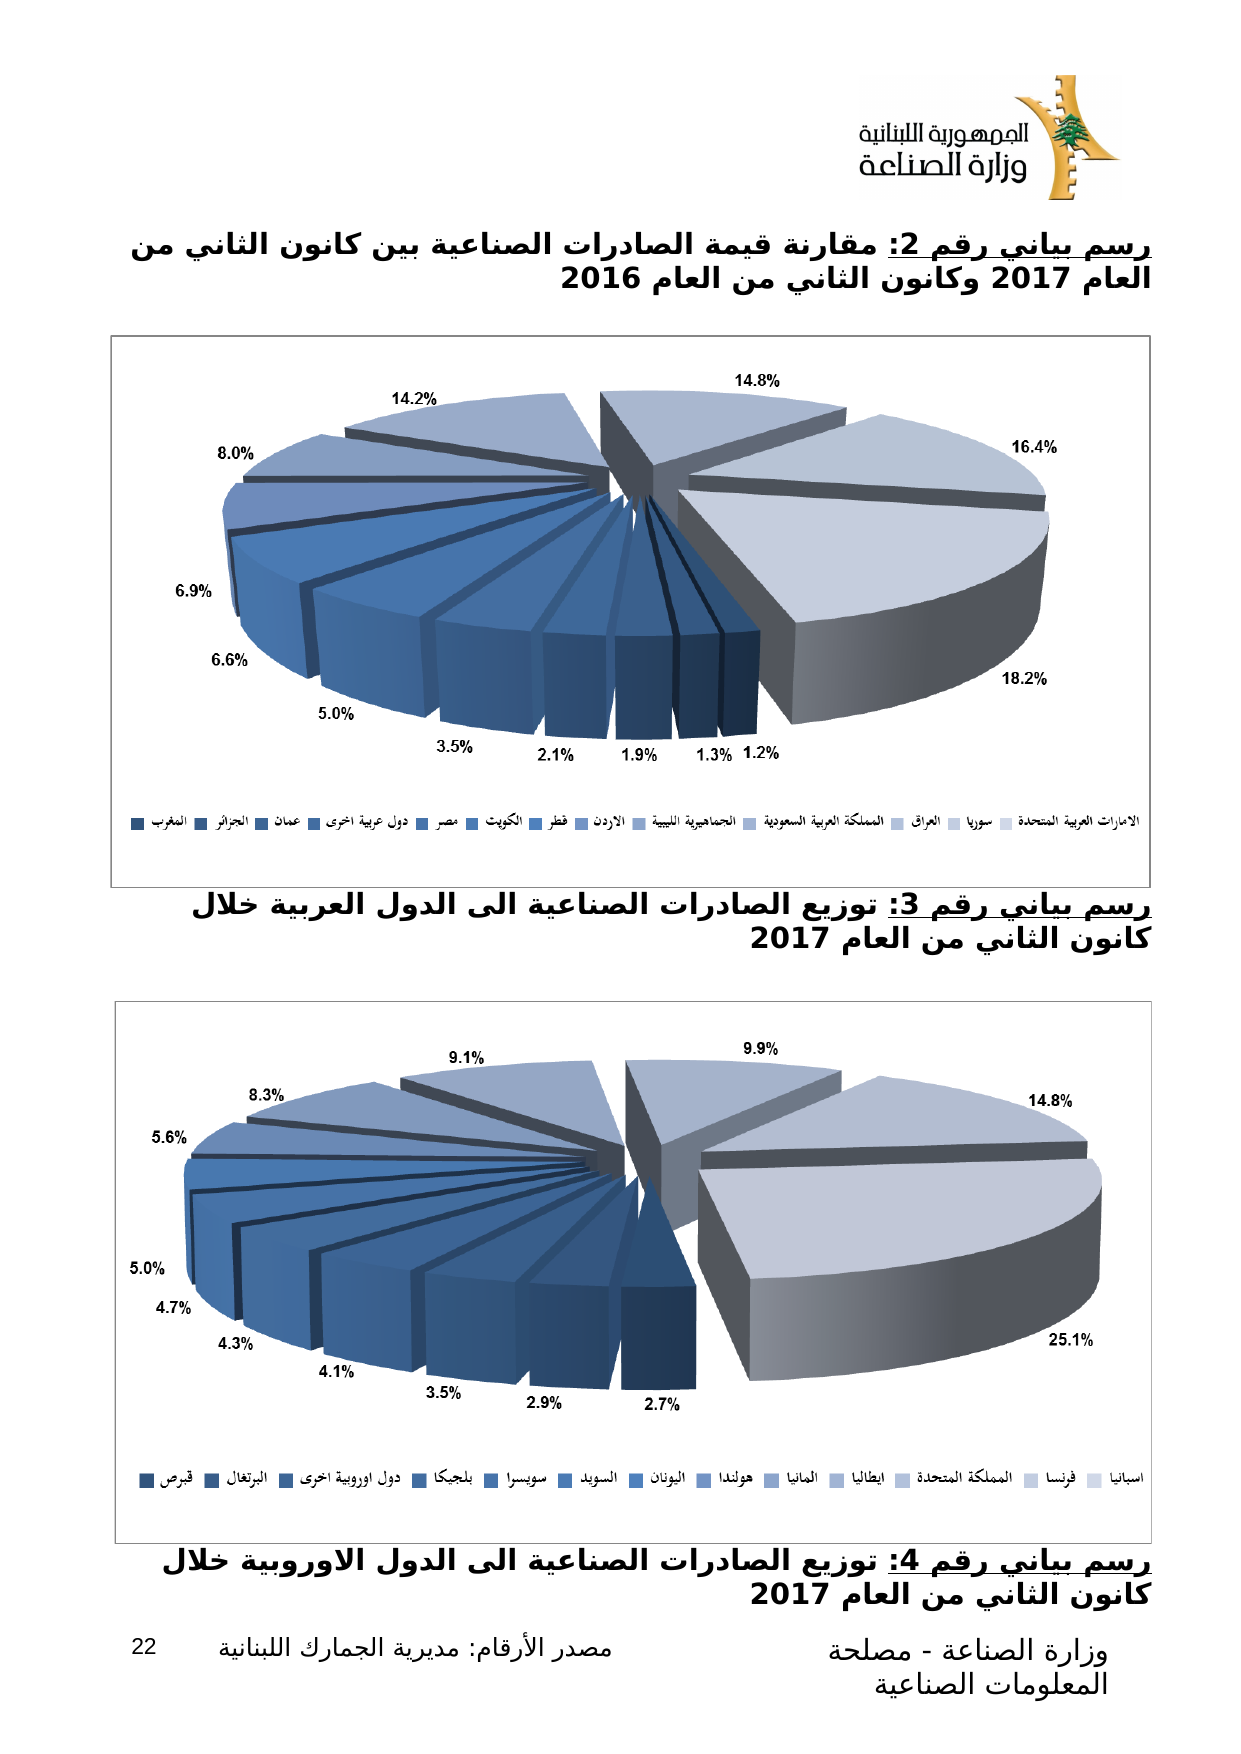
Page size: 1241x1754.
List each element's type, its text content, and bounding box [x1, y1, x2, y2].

picture [859, 75, 1122, 200]
text رسم بياني رقم 4: توزيع الصادرات الصناعية الى الدول الاوروبية خلال كانون الثاني من العام 2017 [118, 1544, 1152, 1611]
text رسم بياني رقم 2: مقارنة قيمة الصادرات الصناعية بين كانون الثاني من العام 2017 وكانون الثاني من العام 2016 [118, 228, 1152, 296]
picture [110, 335, 1152, 888]
text رسم بياني رقم 3: توزيع الصادرات الصناعية الى الدول العربية خلال كانون الثاني من العام 2017 [118, 888, 1152, 956]
picture [114, 1001, 1152, 1544]
